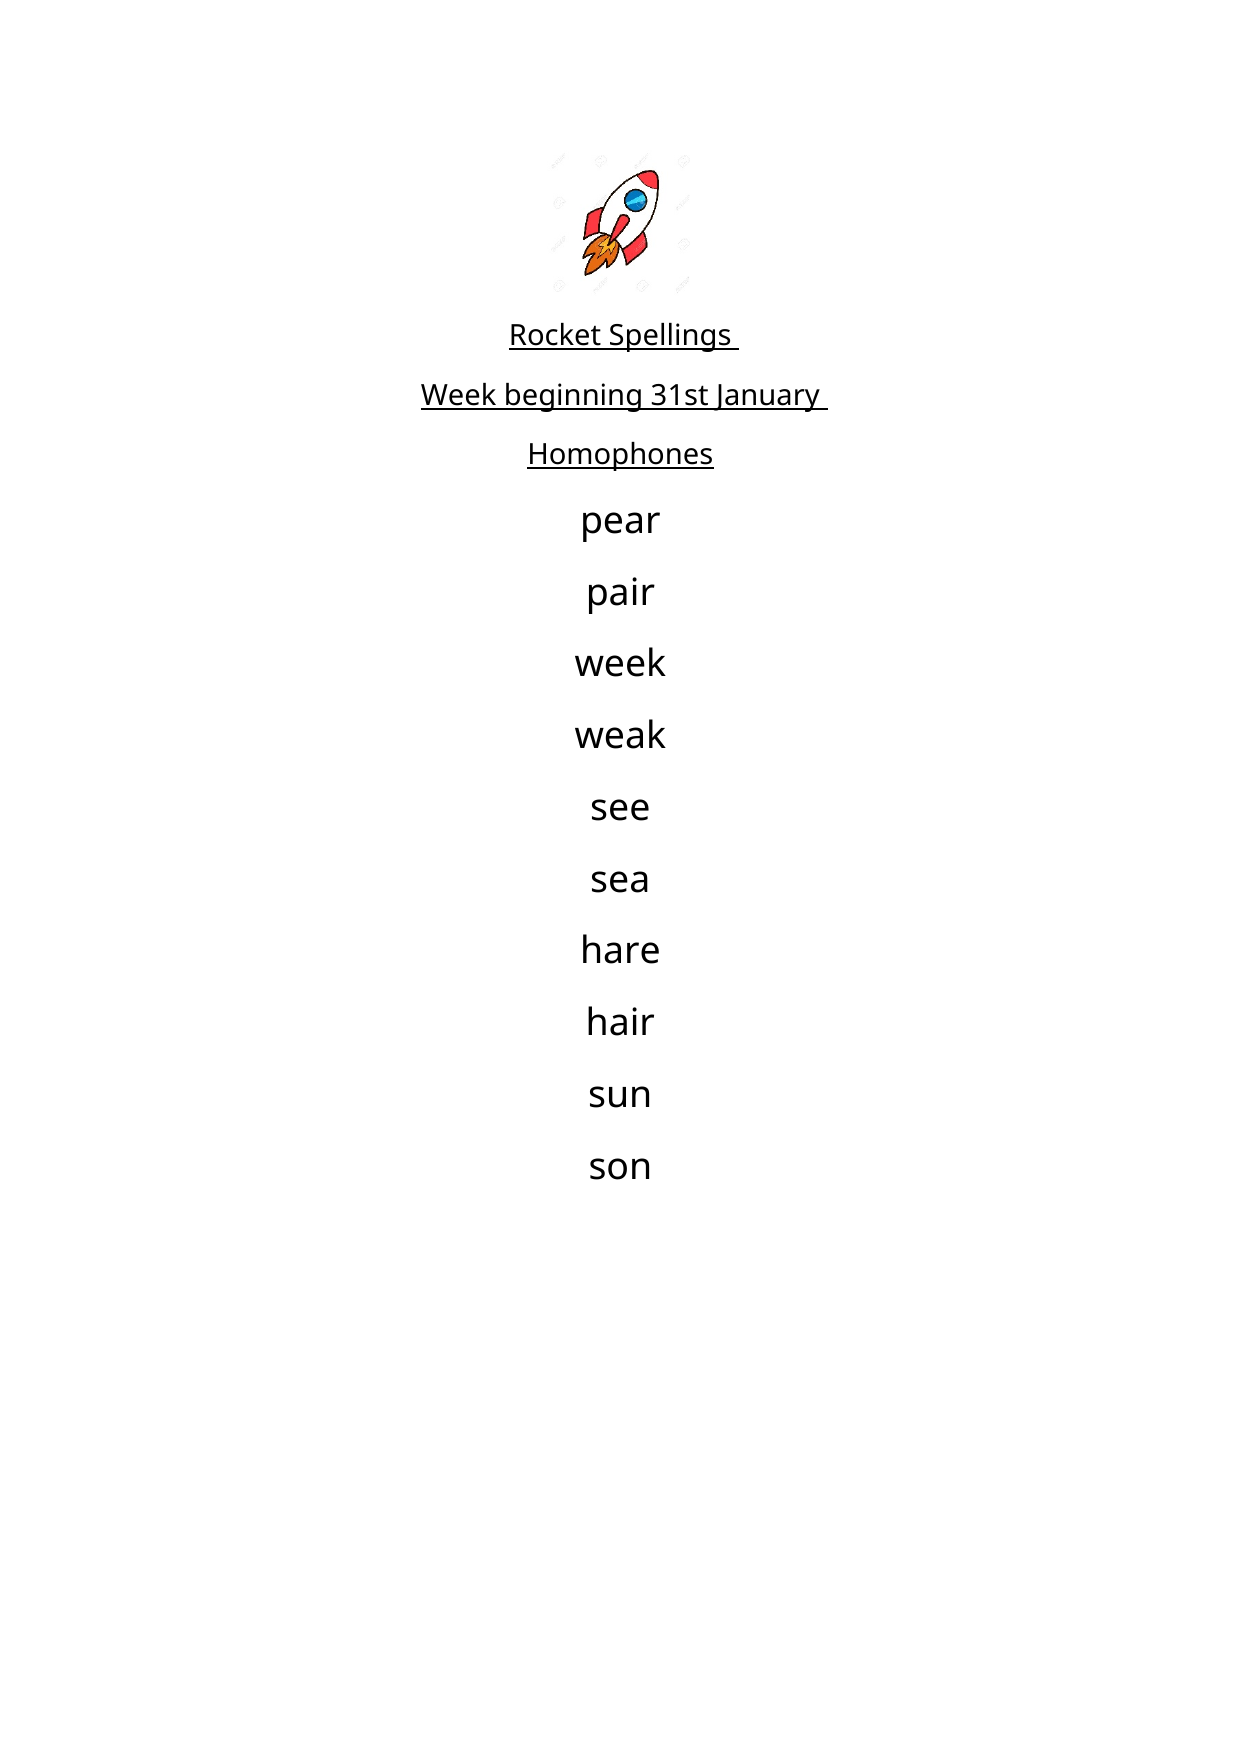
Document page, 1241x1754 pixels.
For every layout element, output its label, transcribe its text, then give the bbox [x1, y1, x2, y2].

text hair [150, 996, 1090, 1047]
text week [150, 637, 1090, 688]
text Homophones [150, 434, 1090, 473]
text pair [150, 565, 1090, 616]
text pear [150, 493, 1090, 544]
text Rocket Spellings [150, 315, 1090, 354]
text weak [150, 708, 1090, 759]
text sun [150, 1067, 1090, 1118]
text Week beginning 31st January [150, 374, 1090, 414]
text sea [150, 852, 1090, 903]
text see [150, 780, 1090, 831]
text son [150, 1139, 1090, 1190]
picture [547, 150, 693, 296]
text hare [150, 924, 1090, 975]
